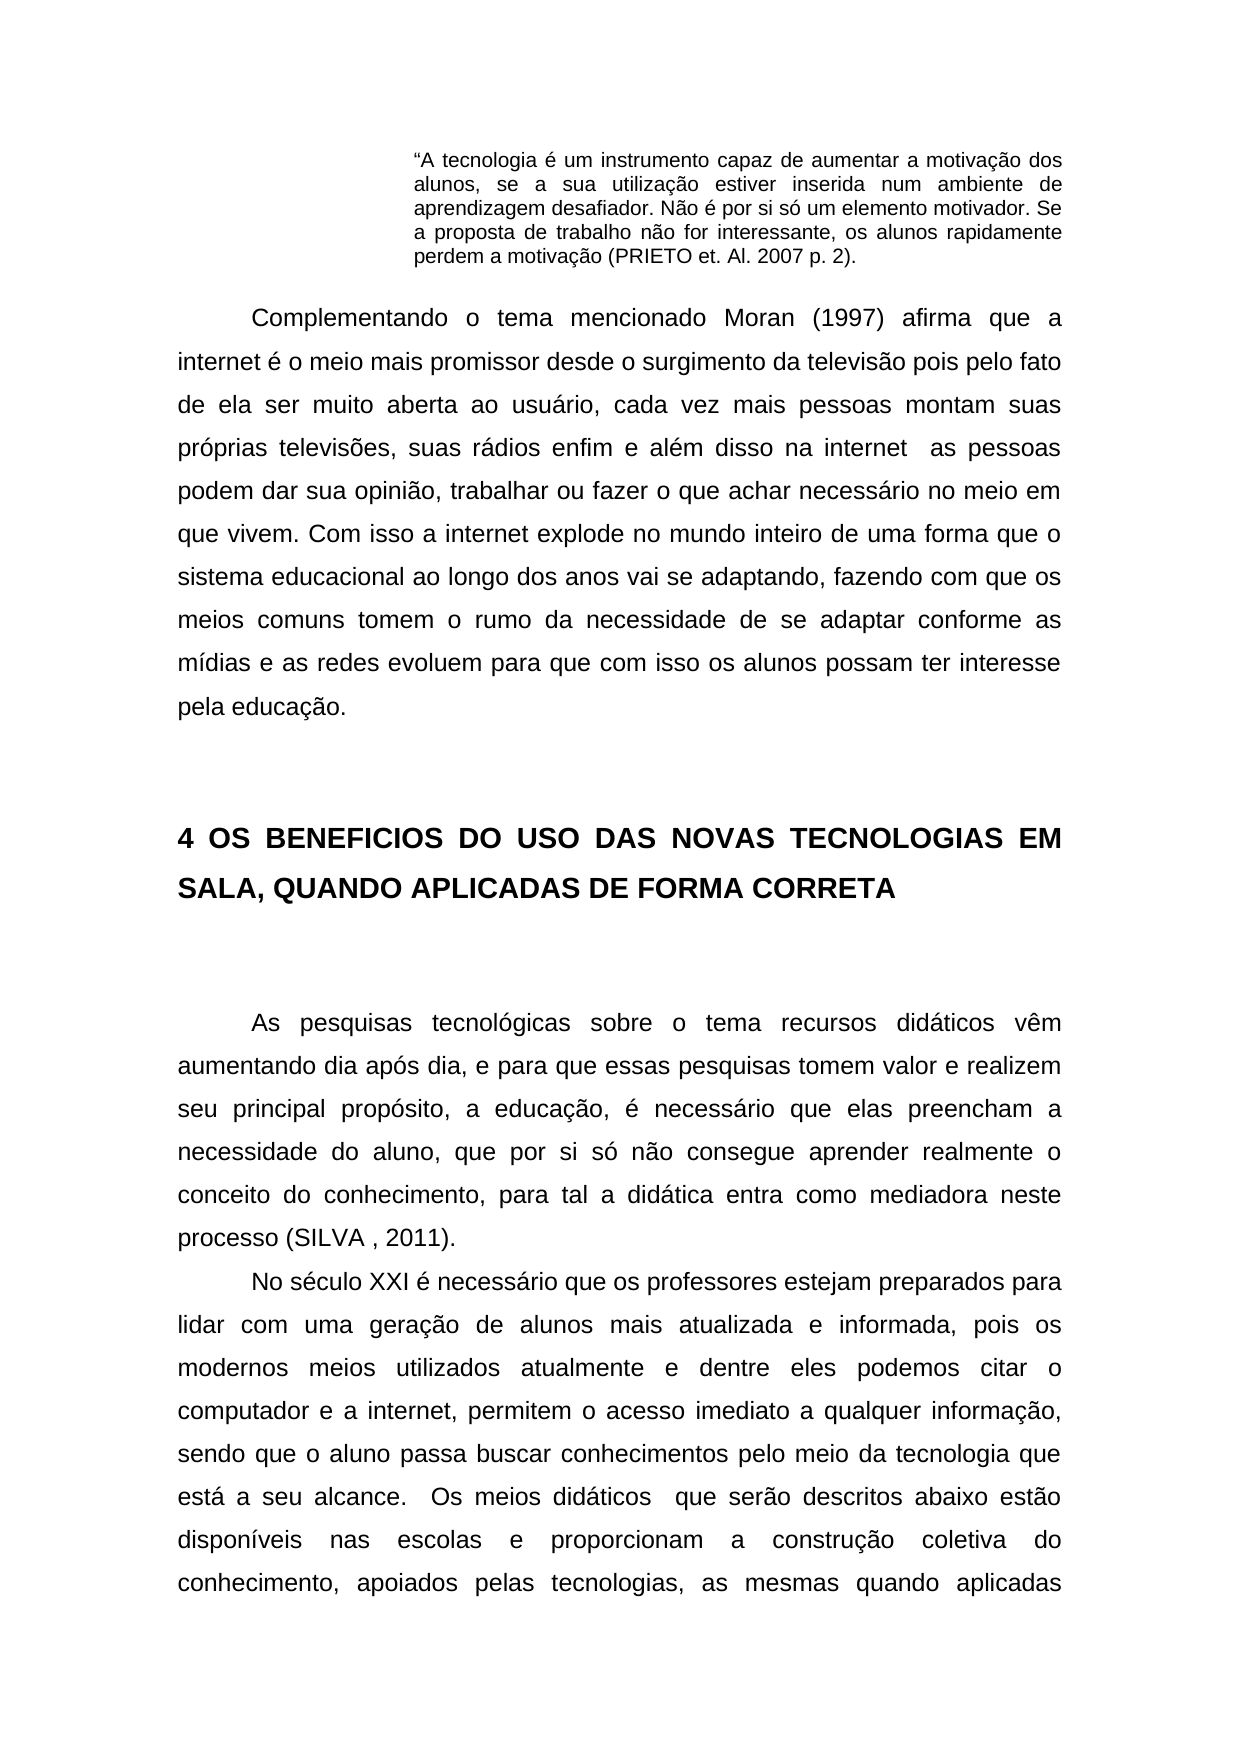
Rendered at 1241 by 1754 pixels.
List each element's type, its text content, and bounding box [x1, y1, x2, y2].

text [177, 1266, 1063, 1597]
text 4 OS BENEFICIOS DO USO DAS NOVAS TECNOLOGIAS EM SALA, QUANDO APLICADAS DE FORMA CORRETA [177, 821, 1063, 905]
text “A tecnologia é um instrumento capaz de aumentar a motivação dos alunos, se a sua utilização estiver inserida num ambiente de aprendizagem desafiador. Não é por si só um elemento motivador. Se a proposta de trabalho não for interessante, os alunos rapidamente perdem a motivação (PRIETO et. Al. 2007 p. 2). [413, 148, 1063, 267]
text As pesquisas tecnológicas sobre o tema recursos didáticos vêm aumentando dia após dia, e para que essas pesquisas tomem valor e realizem seu principal propósito, a educação, é necessário que elas preencham a necessidade do aluno, que por si só não consegue aprender realmente o conceito do conhecimento, para tal a didática entra como mediadora neste processo (SILVA , 2011). [177, 1008, 1063, 1252]
text Complementando o tema mencionado Moran (1997) afirma que a internet é o meio mais promissor desde o surgimento da televisão pois pelo fato de ela ser muito aberta ao usuário, cada vez mais pessoas montam suas próprias televisões, suas rádios enfim e além disso na internet as pessoas podem dar sua opinião, trabalhar ou fazer o que achar necessário no meio em que vivem. Com isso a internet explode no mundo inteiro de uma forma que o sistema educacional ao longo dos anos vai se adaptando, fazendo com que os meios comuns tomem o rumo da necessidade de se adaptar conforme as mídias e as redes evoluem para que com isso os alunos possam ter interesse pela educação. [177, 303, 1063, 720]
